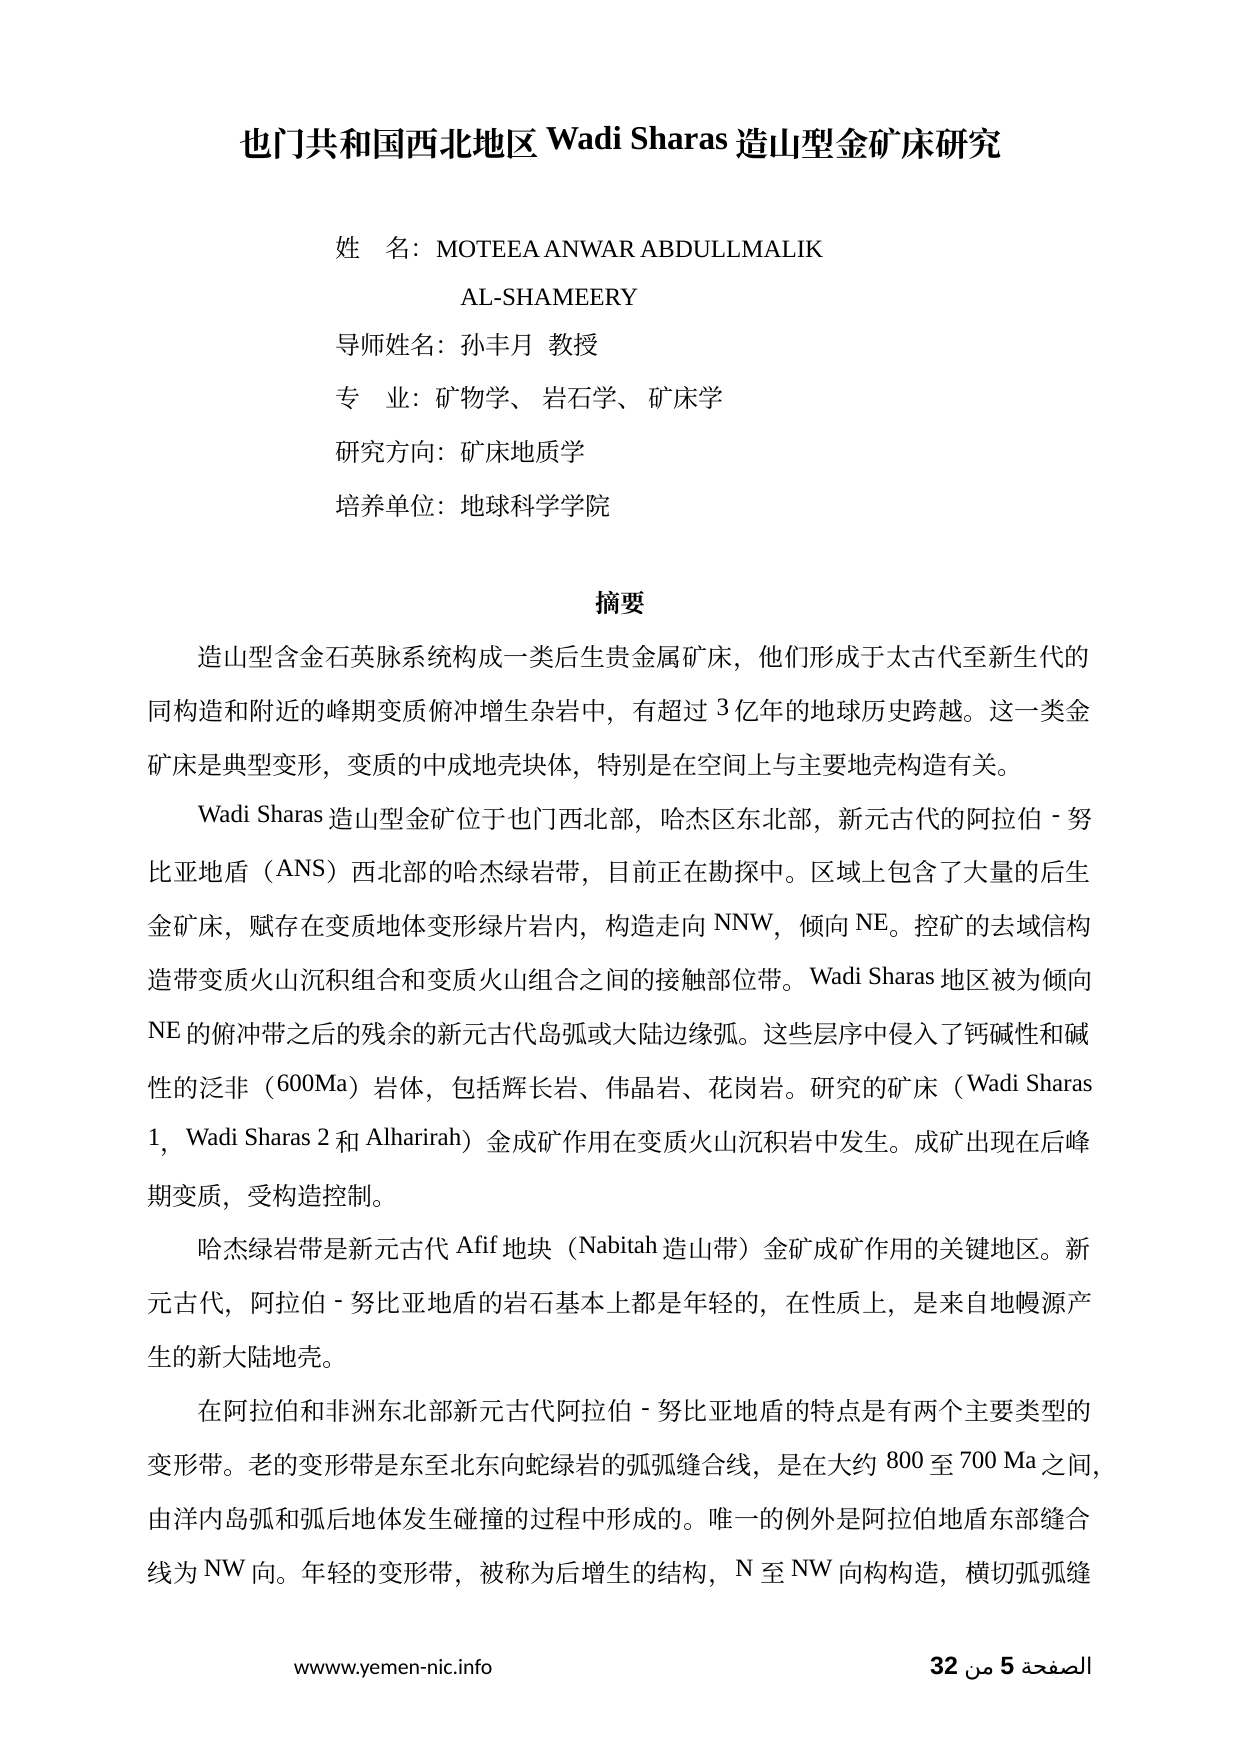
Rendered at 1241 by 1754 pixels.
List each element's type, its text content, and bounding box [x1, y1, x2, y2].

text Wadi Sharas造山型金矿位于也门西北部，哈杰区东北部，新元古代的阿拉伯 - 努比亚地盾（ANS）西北部的哈杰绿岩带，目前正在勘探中。区域上包含了大量的后生金矿床，赋存在变质地体变形绿片岩内，构造走向NNW，倾向NE。控矿的去域信构造带变质火山沉积组合和变质火山组合之间的接触部位带。Wadi Sharas地区被为倾向NE的俯冲带之后的残余的新元古代岛弧或大陆边缘弧。这些层序中侵入了钙碱性和碱性的泛非（600Ma）岩体，包括辉长岩、伟晶岩、花岗岩。研究的矿床（Wadi Sharas 1，Wadi Sharas 2和Alharirah）金成矿作用在变质火山沉积岩中发生。成矿出现在后峰期变质，受构造控制。 [148, 799, 1092, 1212]
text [148, 1392, 1092, 1589]
text 研究方向：矿床地质学 [148, 433, 1092, 469]
text 造山型含金石英脉系统构成一类后生贵金属矿床，他们形成于太古代至新生代的同构造和附近的峰期变质俯冲增生杂岩中，有超过3亿年的地球历史跨越。这一类金矿床是典型变形，变质的中成地壳块体，特别是在空间上与主要地壳构造有关。 [148, 638, 1092, 781]
text 姓 名：MOTEEA ANWAR ABDULLMALIK [148, 228, 1092, 264]
text 哈杰绿岩带是新元古代Afif地块（Nabitah造山带）金矿成矿作用的关键地区。新元古代，阿拉伯 - 努比亚地盾的岩石基本上都是年轻的，在性质上，是来自地幔源产生的新大陆地壳。 [148, 1230, 1092, 1374]
text 导师姓名：孙丰月 教授 [148, 325, 1092, 361]
text 摘要 [148, 584, 1092, 620]
text 专 业：矿物学、 岩石学、 矿床学 [148, 379, 1092, 415]
text 培养单位：地球科学学院 [148, 487, 1092, 523]
text AL-SHAMEERY [148, 282, 1092, 311]
text 也门共和国西北地区Wadi Sharas造山型金矿床研究 [148, 118, 1092, 166]
